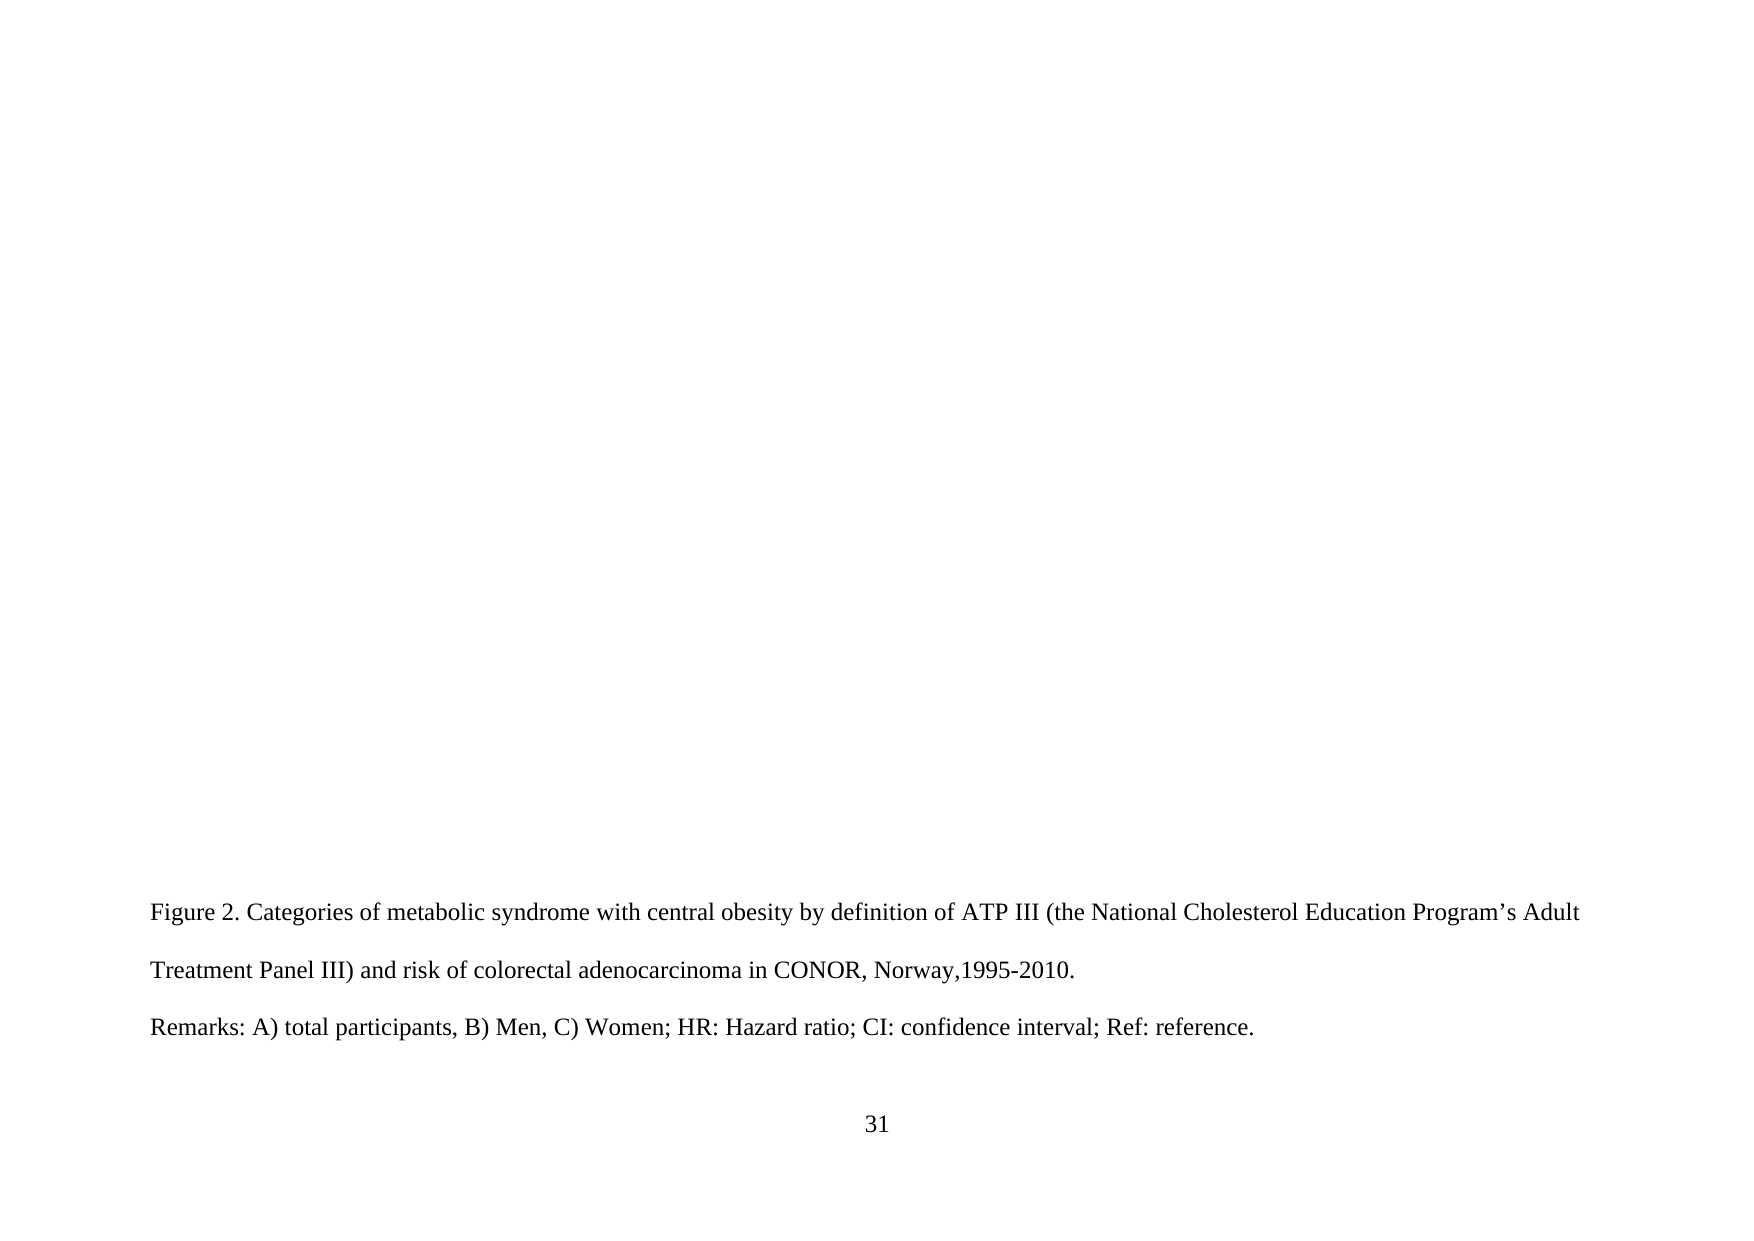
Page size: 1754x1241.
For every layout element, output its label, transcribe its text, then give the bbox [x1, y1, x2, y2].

text Figure 2. Categories of metabolic syndrome with central obesity by definition of ATP III (the National Cholesterol Education Program’s Adult Treatment Panel III) and risk of colorectal adenocarcinoma in CONOR, Norway,1995-2010. [150, 897, 1604, 984]
text Remarks: A) total participants, B) Men, C) Women; HR: Hazard ratio; CI: confidence interval; Ref: reference. [150, 1012, 1604, 1041]
